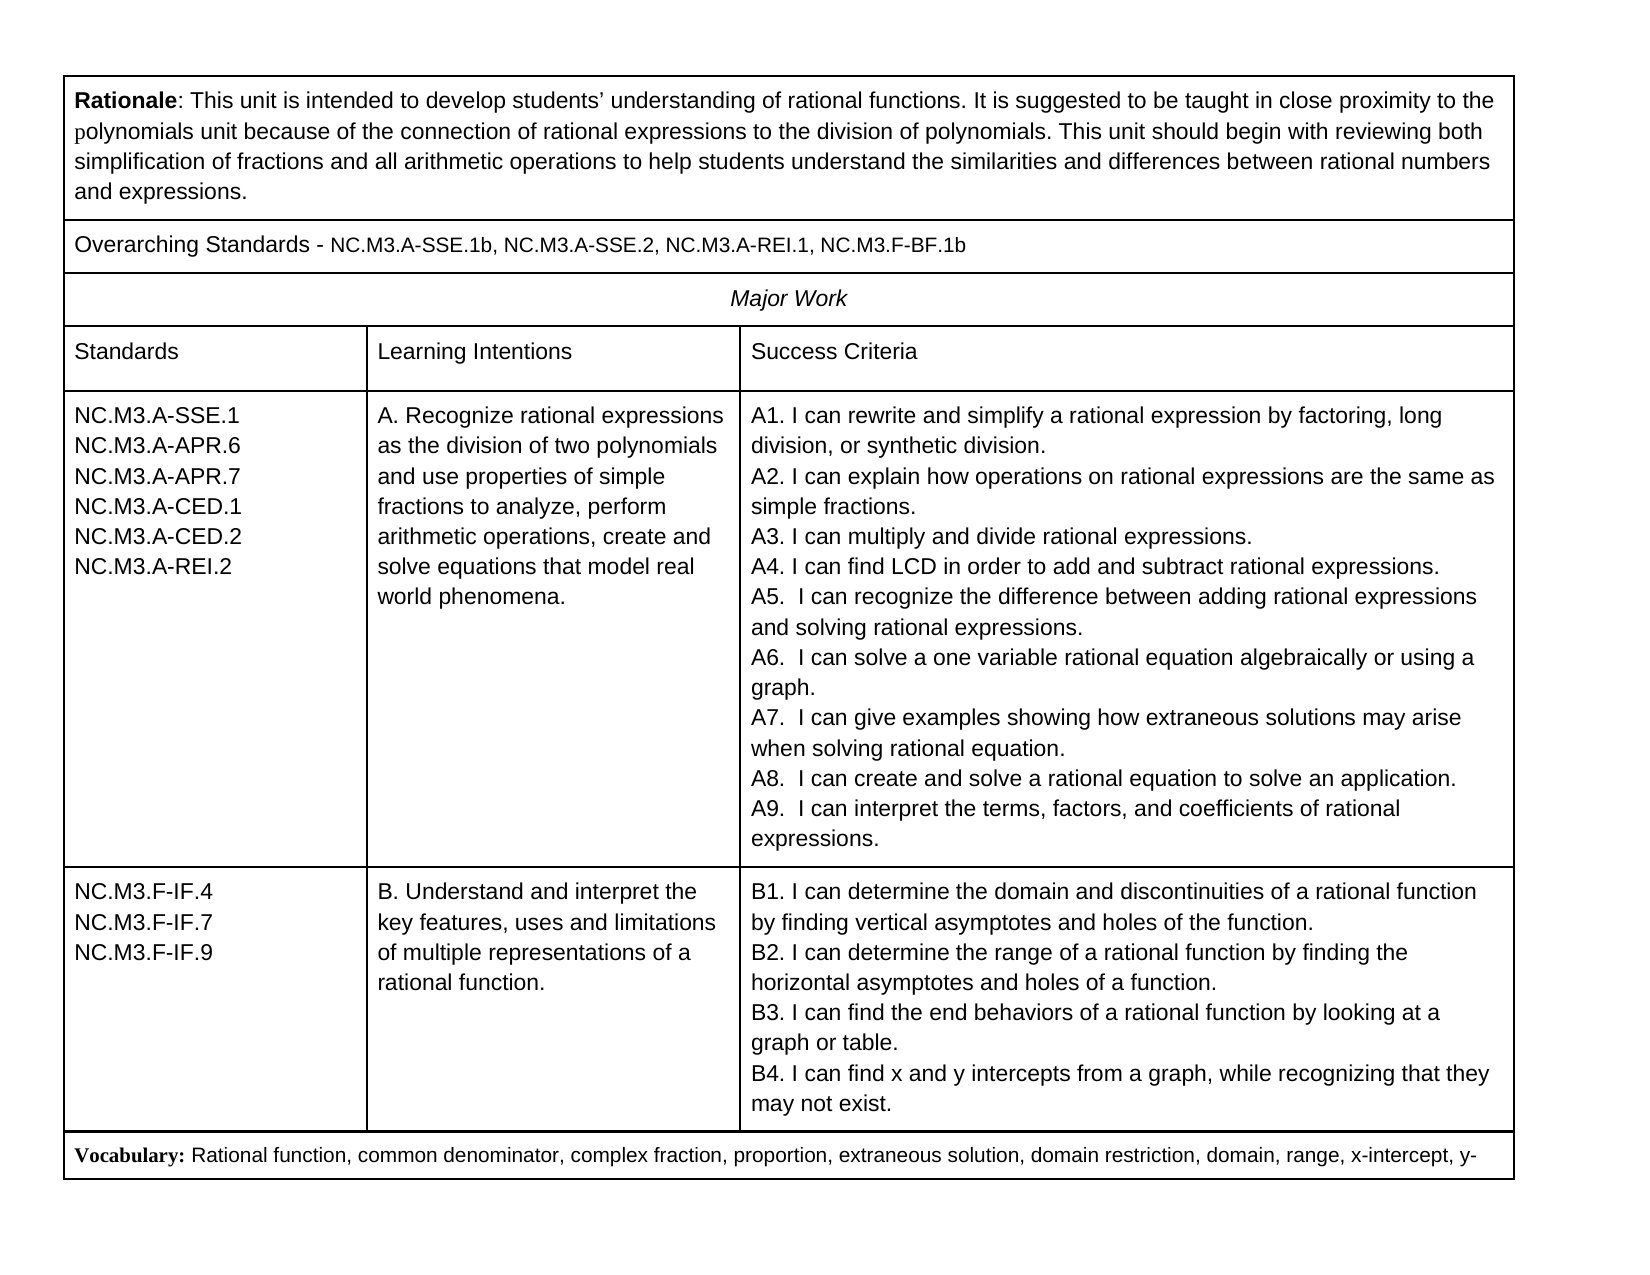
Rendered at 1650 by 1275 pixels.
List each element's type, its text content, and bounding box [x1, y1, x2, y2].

table_cell B1. I can determine the domain and discontinuities of a rational function by finding vertical asymptotes and holes of the function. B2. I can determine the range of a rational function by finding the horizontal asymptotes and holes of a function. B3. I can find the end behaviors of a rational function by looking at a graph or table. B4. I can find x and y intercepts from a graph, while recognizing that they may not exist. [741, 868, 1513, 1130]
table_cell Rationale: This unit is intended to develop students’ understanding of rational functions. It is suggested to be taught in close proximity to the polynomials unit because of the connection of rational expressions to the division of polynomials. This unit should begin with reviewing both simplification of fractions and all arithmetic operations to help students understand the similarities and differences between rational numbers and expressions. [65, 77, 1513, 219]
table_cell B. Understand and interpret the key features, uses and limitations of multiple representations of a rational function. [368, 868, 739, 1130]
table_cell A. Recognize rational expressions as the division of two polynomials and use properties of simple fractions to analyze, perform arithmetic operations, create and solve equations that model real world phenomena. [368, 392, 739, 866]
table_cell Success Criteria [741, 327, 1513, 390]
table_cell Learning Intentions [368, 327, 739, 390]
table_cell NC.M3.A-SSE.1 NC.M3.A-APR.6 NC.M3.A-APR.7 NC.M3.A-CED.1 NC.M3.A-CED.2 NC.M3.A-REI.2 [65, 392, 366, 866]
table_cell Overarching Standards - NC.M3.A-SSE.1b, NC.M3.A-SSE.2, NC.M3.A-REI.1, NC.M3.F-BF.1b [65, 221, 1513, 272]
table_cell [65, 1133, 1513, 1177]
table_cell A1. I can rewrite and simplify a rational expression by factoring, long division, or synthetic division. A2. I can explain how operations on rational expressions are the same as simple fractions. A3. I can multiply and divide rational expressions. A4. I can find LCD in order to add and subtract rational expressions. A5. I can recognize the difference between adding rational expressions and solving rational expressions. A6. I can solve a one variable rational equation algebraically or using a graph. A7. I can give examples showing how extraneous solutions may arise when solving rational equation. A8. I can create and solve a rational equation to solve an application. A9. I can interpret the terms, factors, and coefficients of rational expressions. [741, 392, 1513, 866]
table_cell Standards [65, 327, 366, 390]
table_cell NC.M3.F-IF.4 NC.M3.F-IF.7 NC.M3.F-IF.9 [65, 868, 366, 1130]
table_cell Major Work [65, 274, 1513, 325]
